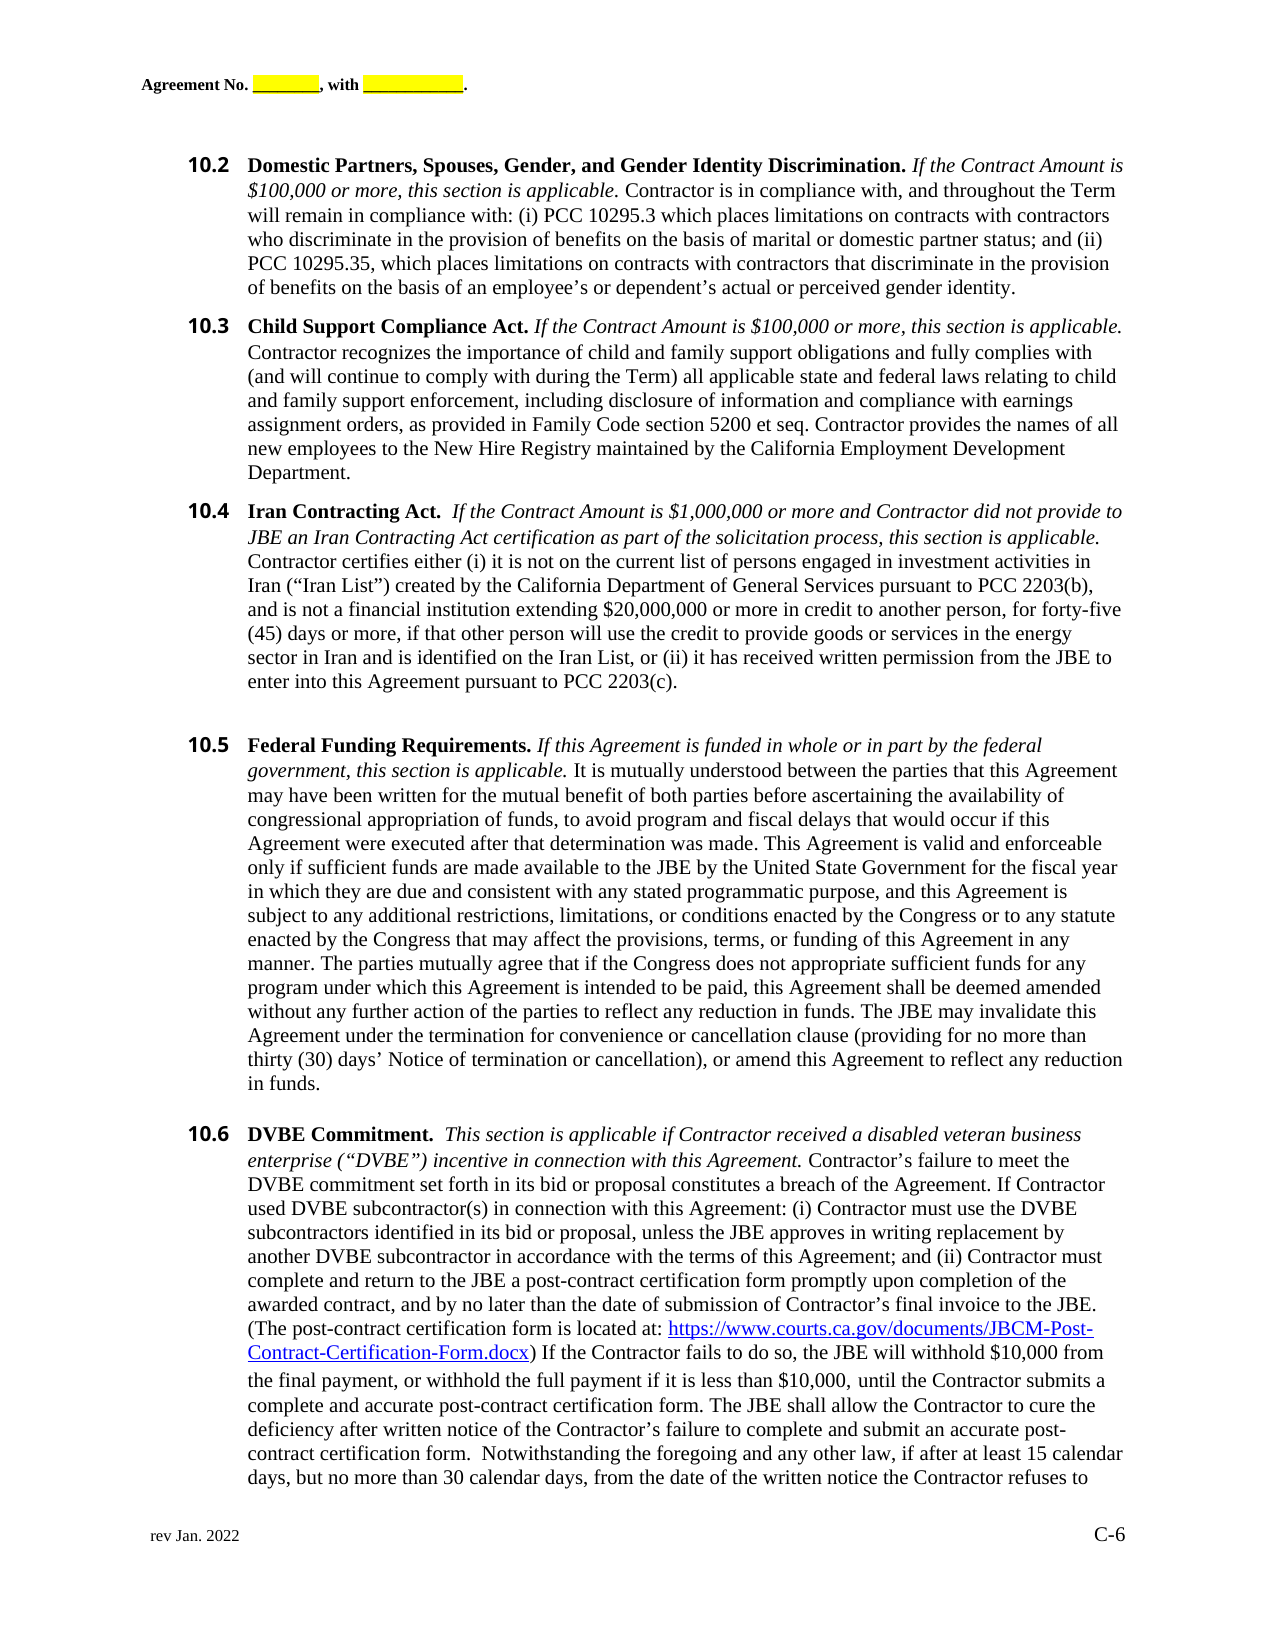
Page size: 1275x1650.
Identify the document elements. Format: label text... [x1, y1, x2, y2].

list Iran Contracting Act. If the Contract Amount is $1,000,000 or more and Contractor did not provide to JBE an Iran Contracting Act certification as part of the solicitation process, this section is applicable. Contractor certifies either (i) it is not on the current list of persons engaged in investment activities in Iran (“Iran List”) created by the California Department of General Services pursuant to PCC 2203(b), and is not a financial institution extending $20,000,000 or more in credit to another person, for forty-five (45) days or more, if that other person will use the credit to provide goods or services in the energy sector in Iran and is identified on the Iran List, or (ii) it has received written permission from the JBE to enter into this Agreement pursuant to PCC 2203(c). [187, 497, 1125, 693]
list Domestic Partners, Spouses, Gender, and Gender Identity Discrimination. If the Contract Amount is $100,000 or more, this section is applicable. Contractor is in compliance with, and throughout the Term will remain in compliance with: (i) PCC 10295.3 which places limitations on contracts with contractors who discriminate in the provision of benefits on the basis of marital or domestic partner status; and (ii) PCC 10295.35, which places limitations on contracts with contractors that discriminate in the provision of benefits on the basis of an employee’s or dependent’s actual or perceived gender identity. [187, 150, 1125, 299]
list Child Support Compliance Act. If the Contract Amount is $100,000 or more, this section is applicable. Contractor recognizes the importance of child and family support obligations and fully complies with (and will continue to comply with during the Term) all applicable state and federal laws relating to child and family support enforcement, including disclosure of information and compliance with earnings assignment orders, as provided in Family Code section 5200 et seq. Contractor provides the names of all new employees to the New Hire Registry maintained by the California Employment Development Department. [187, 311, 1125, 484]
list Federal Funding Requirements. If this Agreement is funded in whole or in part by the federal government, this section is applicable. It is mutually understood between the parties that this Agreement may have been written for the mutual benefit of both parties before ascertaining the availability of congressional appropriation of funds, to avoid program and fiscal delays that would occur if this Agreement were executed after that determination was made. This Agreement is valid and enforceable only if sufficient funds are made available to the JBE by the United State Government for the fiscal year in which they are due and consistent with any stated programmatic purpose, and this Agreement is subject to any additional restrictions, limitations, or conditions enacted by the Congress or to any statute enacted by the Congress that may affect the provisions, terms, or funding of this Agreement in any manner. The parties mutually agree that if the Congress does not appropriate sufficient funds for any program under which this Agreement is intended to be paid, this Agreement shall be deemed amended without any further action of the parties to reflect any reduction in funds. The JBE may invalidate this Agreement under the termination for convenience or cancellation clause (providing for no more than thirty (30) days’ Notice of termination or cancellation), or amend this Agreement to reflect any reduction in funds. [187, 730, 1125, 1095]
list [187, 1119, 1125, 1489]
